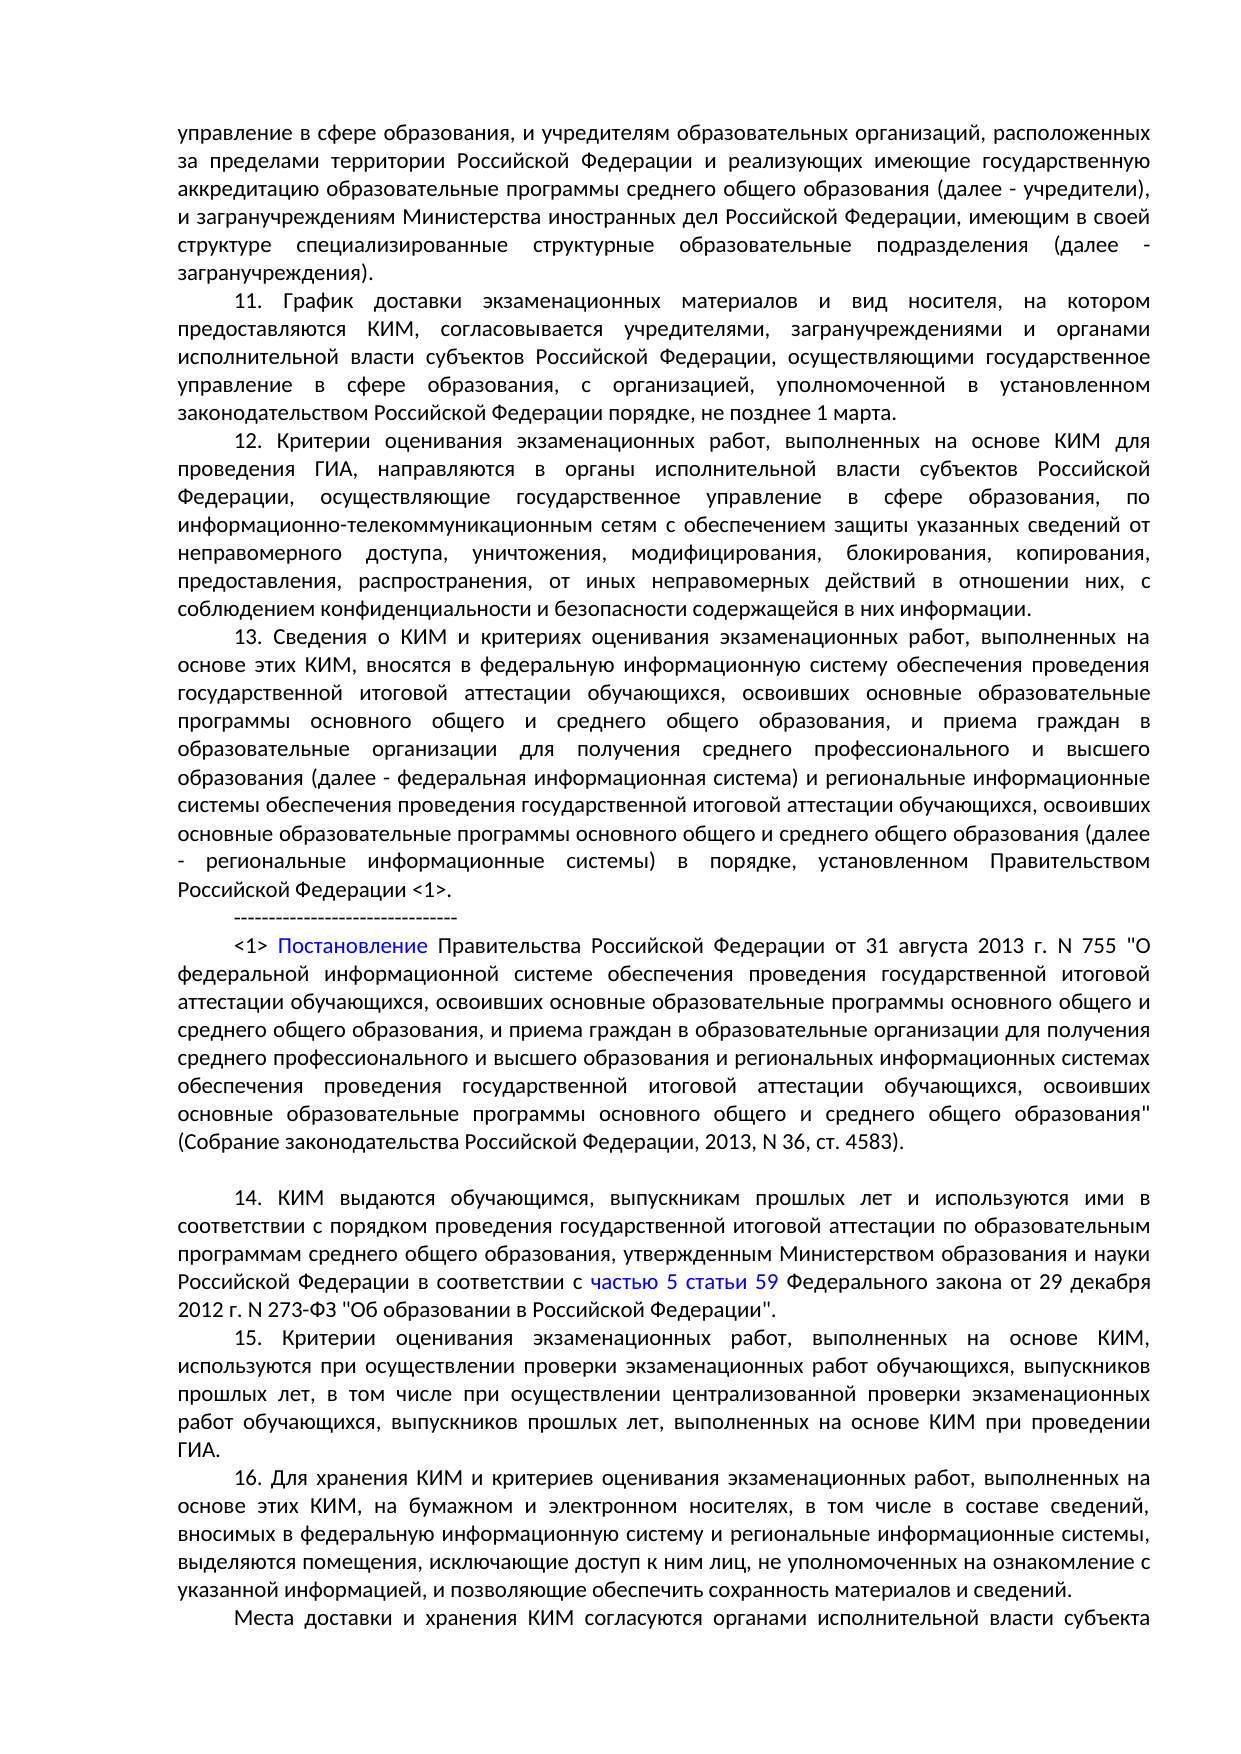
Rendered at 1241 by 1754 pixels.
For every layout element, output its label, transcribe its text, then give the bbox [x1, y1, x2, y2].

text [177, 118, 1152, 286]
text 16. Для хранения КИМ и критериев оценивания экзаменационных работ, выполненных на основе этих КИМ, на бумажном и электронном носителях, в том числе в составе сведений, вносимых в федеральную информационную систему и региональные информационные системы, выделяются помещения, исключающие доступ к ним лиц, не уполномоченных на ознакомление с указанной информацией, и позволяющие обеспечить сохранность материалов и сведений. [177, 1463, 1152, 1603]
text 11. График доставки экзаменационных материалов и вид носителя, на котором предоставляются КИМ, согласовывается учредителями, загранучреждениями и органами исполнительной власти субъектов Российской Федерации, осуществляющими государственное управление в сфере образования, с организацией, уполномоченной в установленном законодательством Российской Федерации порядке, не позднее 1 марта. [177, 286, 1152, 426]
text 12. Критерии оценивания экзаменационных работ, выполненных на основе КИМ для проведения ГИА, направляются в органы исполнительной власти субъектов Российской Федерации, осуществляющие государственное управление в сфере образования, по информационно-телекоммуникационным сетям с обеспечением защиты указанных сведений от неправомерного доступа, уничтожения, модифицирования, блокирования, копирования, предоставления, распространения, от иных неправомерных действий в отношении них, с соблюдением конфиденциальности и безопасности содержащейся в них информации. [177, 426, 1152, 622]
text 13. Сведения о КИМ и критериях оценивания экзаменационных работ, выполненных на основе этих КИМ, вносятся в федеральную информационную систему обеспечения проведения государственной итоговой аттестации обучающихся, освоивших основные образовательные программы основного общего и среднего общего образования, и приема граждан в образовательные организации для получения среднего профессионального и высшего образования (далее - федеральная информационная система) и региональные информационные системы обеспечения проведения государственной итоговой аттестации обучающихся, освоивших основные образовательные программы основного общего и среднего общего образования (далее - региональные информационные системы) в порядке, установленном Правительством Российской Федерации <1>. [177, 622, 1152, 903]
text 15. Критерии оценивания экзаменационных работ, выполненных на основе КИМ, используются при осуществлении проверки экзаменационных работ обучающихся, выпускников прошлых лет, в том числе при осуществлении централизованной проверки экзаменационных работ обучающихся, выпускников прошлых лет, выполненных на основе КИМ при проведении ГИА. [177, 1323, 1152, 1463]
text <1> Постановление Правительства Российской Федерации от 31 августа 2013 г. N 755 "О федеральной информационной системе обеспечения проведения государственной итоговой аттестации обучающихся, освоивших основные образовательные программы основного общего и среднего общего образования, и приема граждан в образовательные организации для получения среднего профессионального и высшего образования и региональных информационных системах обеспечения проведения государственной итоговой аттестации обучающихся, освоивших основные образовательные программы основного общего и среднего общего образования" (Собрание законодательства Российской Федерации, 2013, N 36, ст. 4583). [177, 931, 1152, 1155]
text 14. КИМ выдаются обучающимся, выпускникам прошлых лет и используются ими в соответствии с порядком проведения государственной итоговой аттестации по образовательным программам среднего общего образования, утвержденным Министерством образования и науки Российской Федерации в соответствии с частью 5 статьи 59 Федерального закона от 29 декабря 2012 г. N 273-ФЗ "Об образовании в Российской Федерации". [177, 1183, 1152, 1323]
text -------------------------------- [177, 903, 1152, 931]
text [177, 1603, 1152, 1631]
